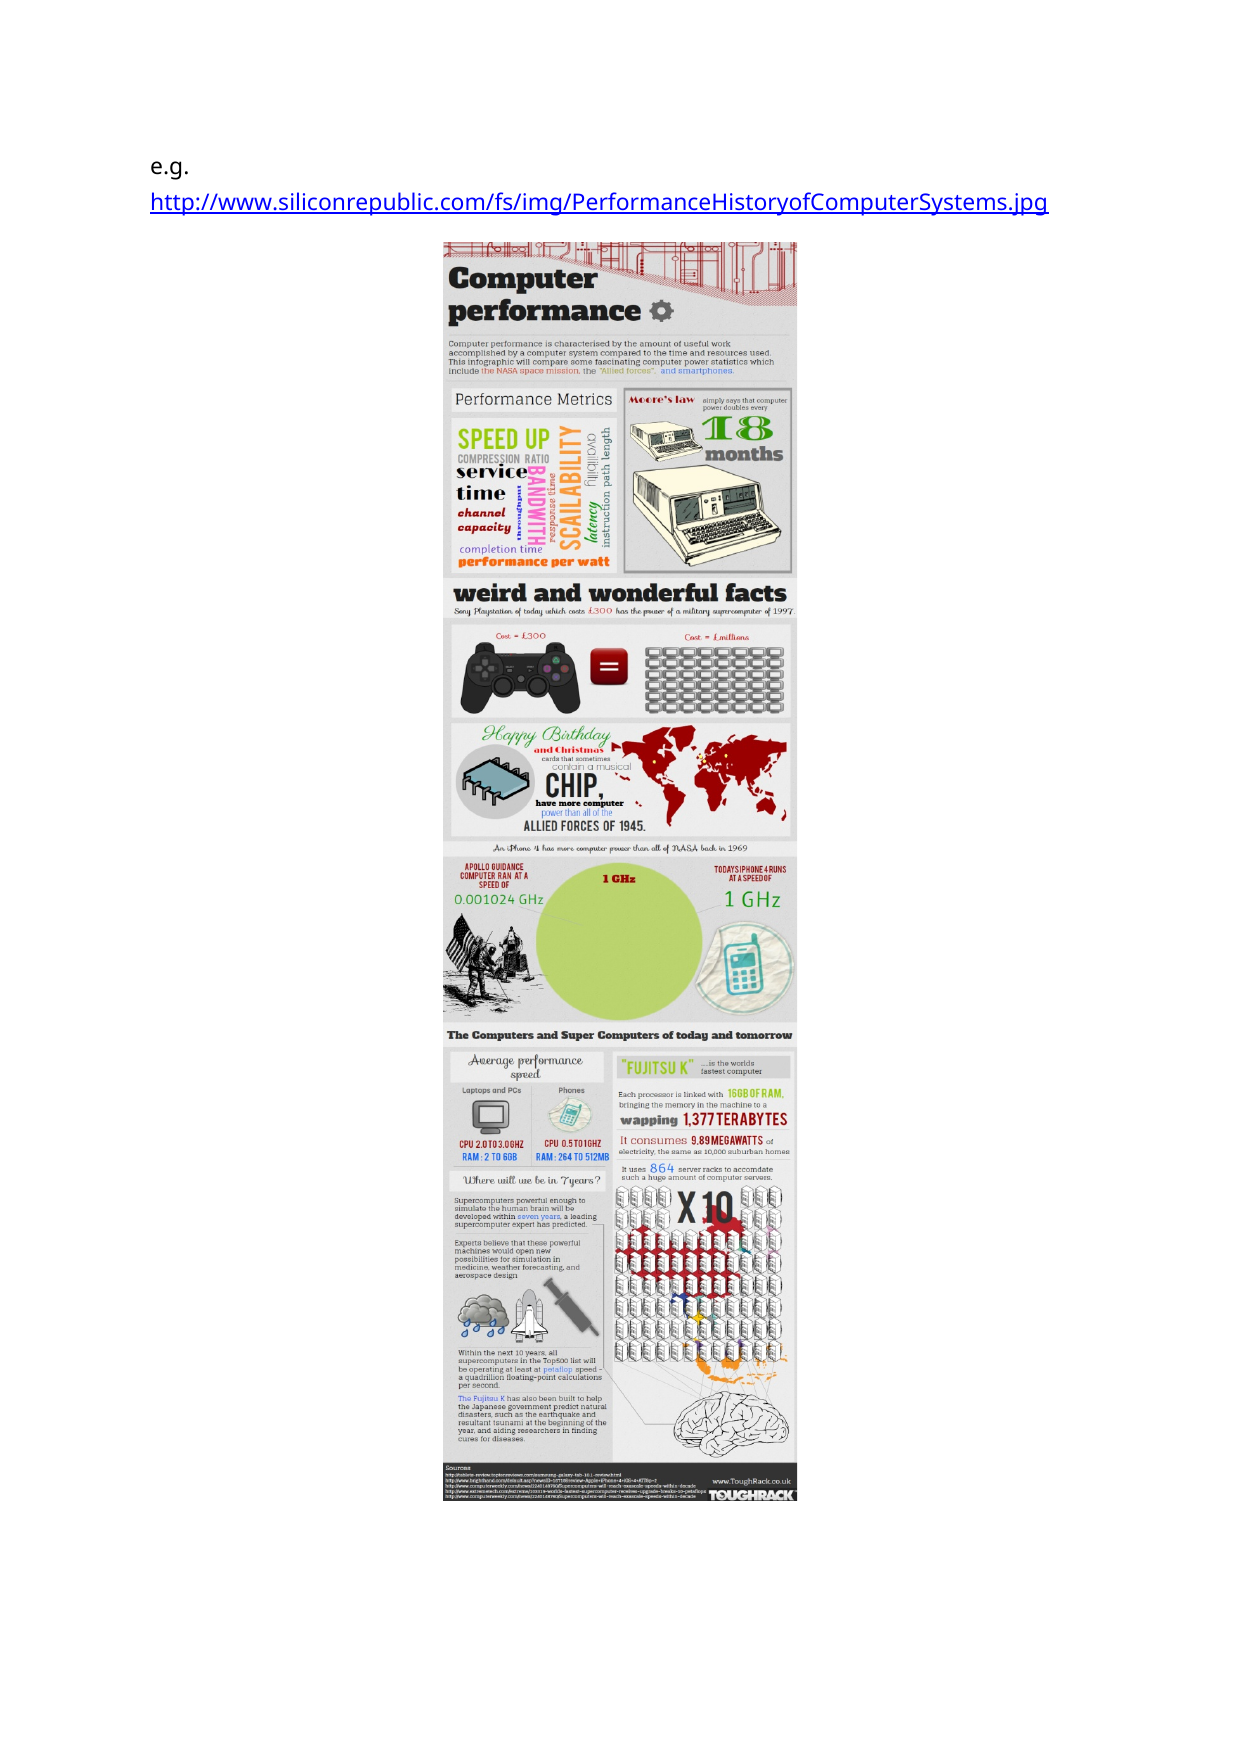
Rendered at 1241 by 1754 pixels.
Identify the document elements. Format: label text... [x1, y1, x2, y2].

picture [443, 242, 798, 1501]
text e.g. http://www.siliconrepublic.com/fs/img/PerformanceHistoryofComputerSystems.jpg [150, 150, 1090, 217]
